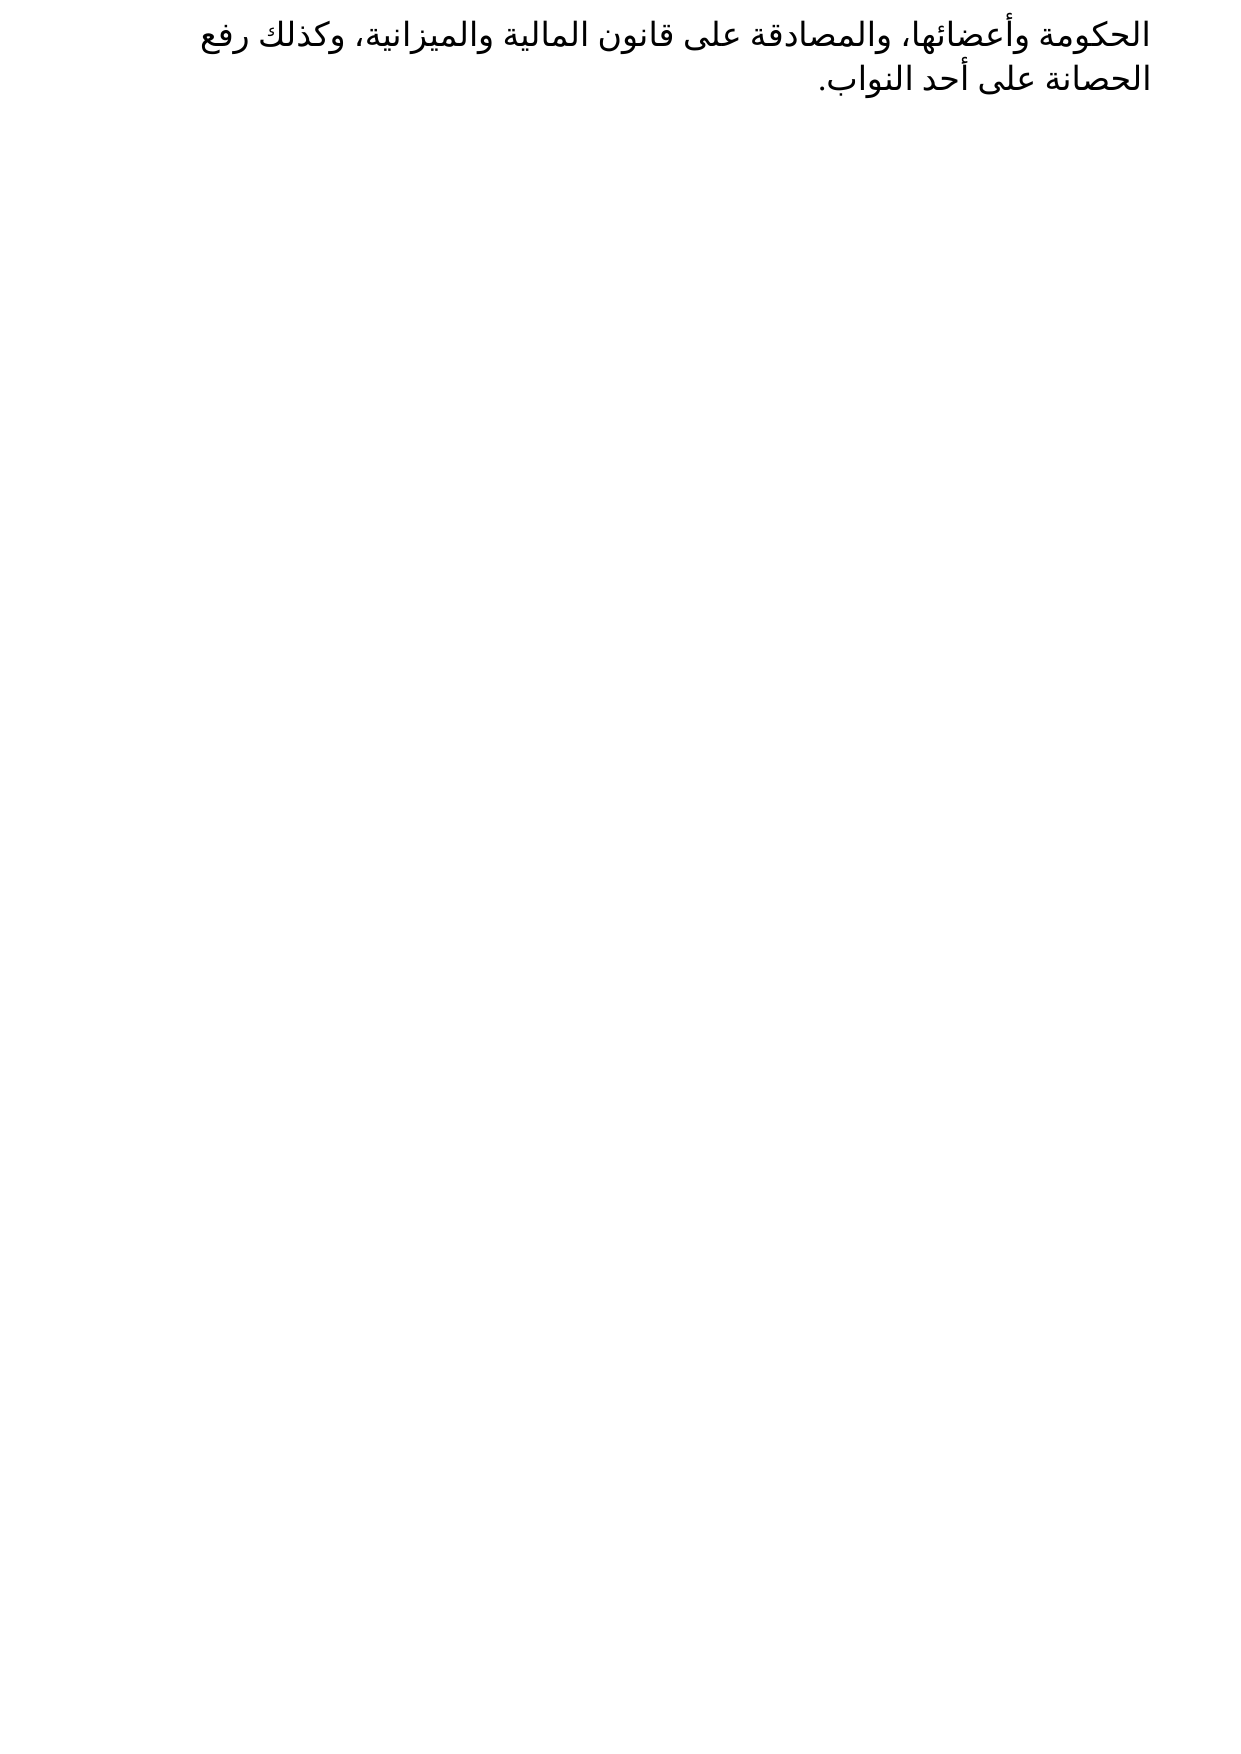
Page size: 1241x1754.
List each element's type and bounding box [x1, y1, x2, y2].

text [103, 15, 1152, 97]
